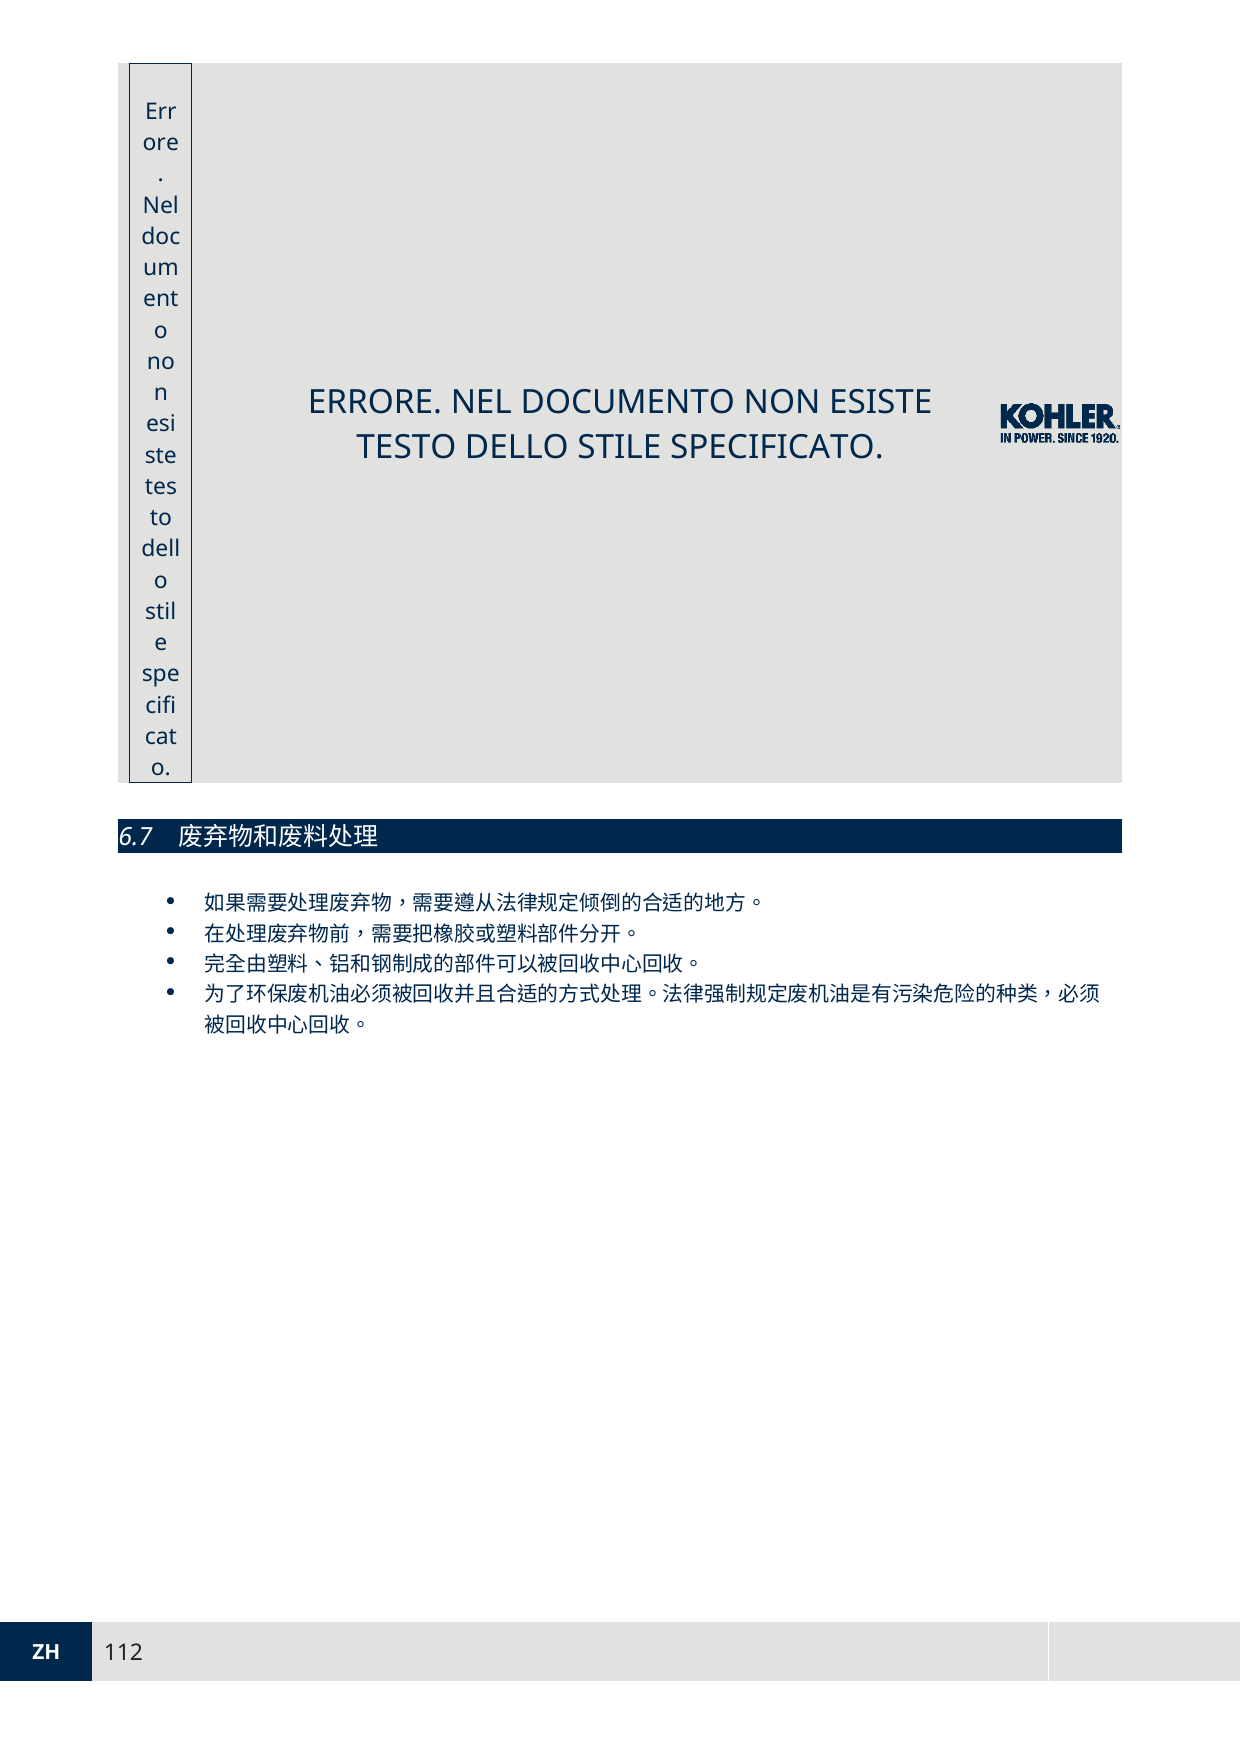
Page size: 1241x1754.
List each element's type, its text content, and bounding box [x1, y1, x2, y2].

table_header 如果需要处理废弃物，需要遵从法律规定倾倒的合适的地方。 在处理废弃物前，需要把橡胶或塑料部件分开。 完全由塑料、铝和钢制成的部件可以被回收中心回收。 为了环保废机油必须被回收并且合适的方式处理。法律强制规定废机油是有污染危险的种类，必须被回收中心回收。 [118, 872, 1122, 1055]
picture [1000, 403, 1121, 443]
subtitle 废弃物和废料处理 [118, 819, 1122, 853]
